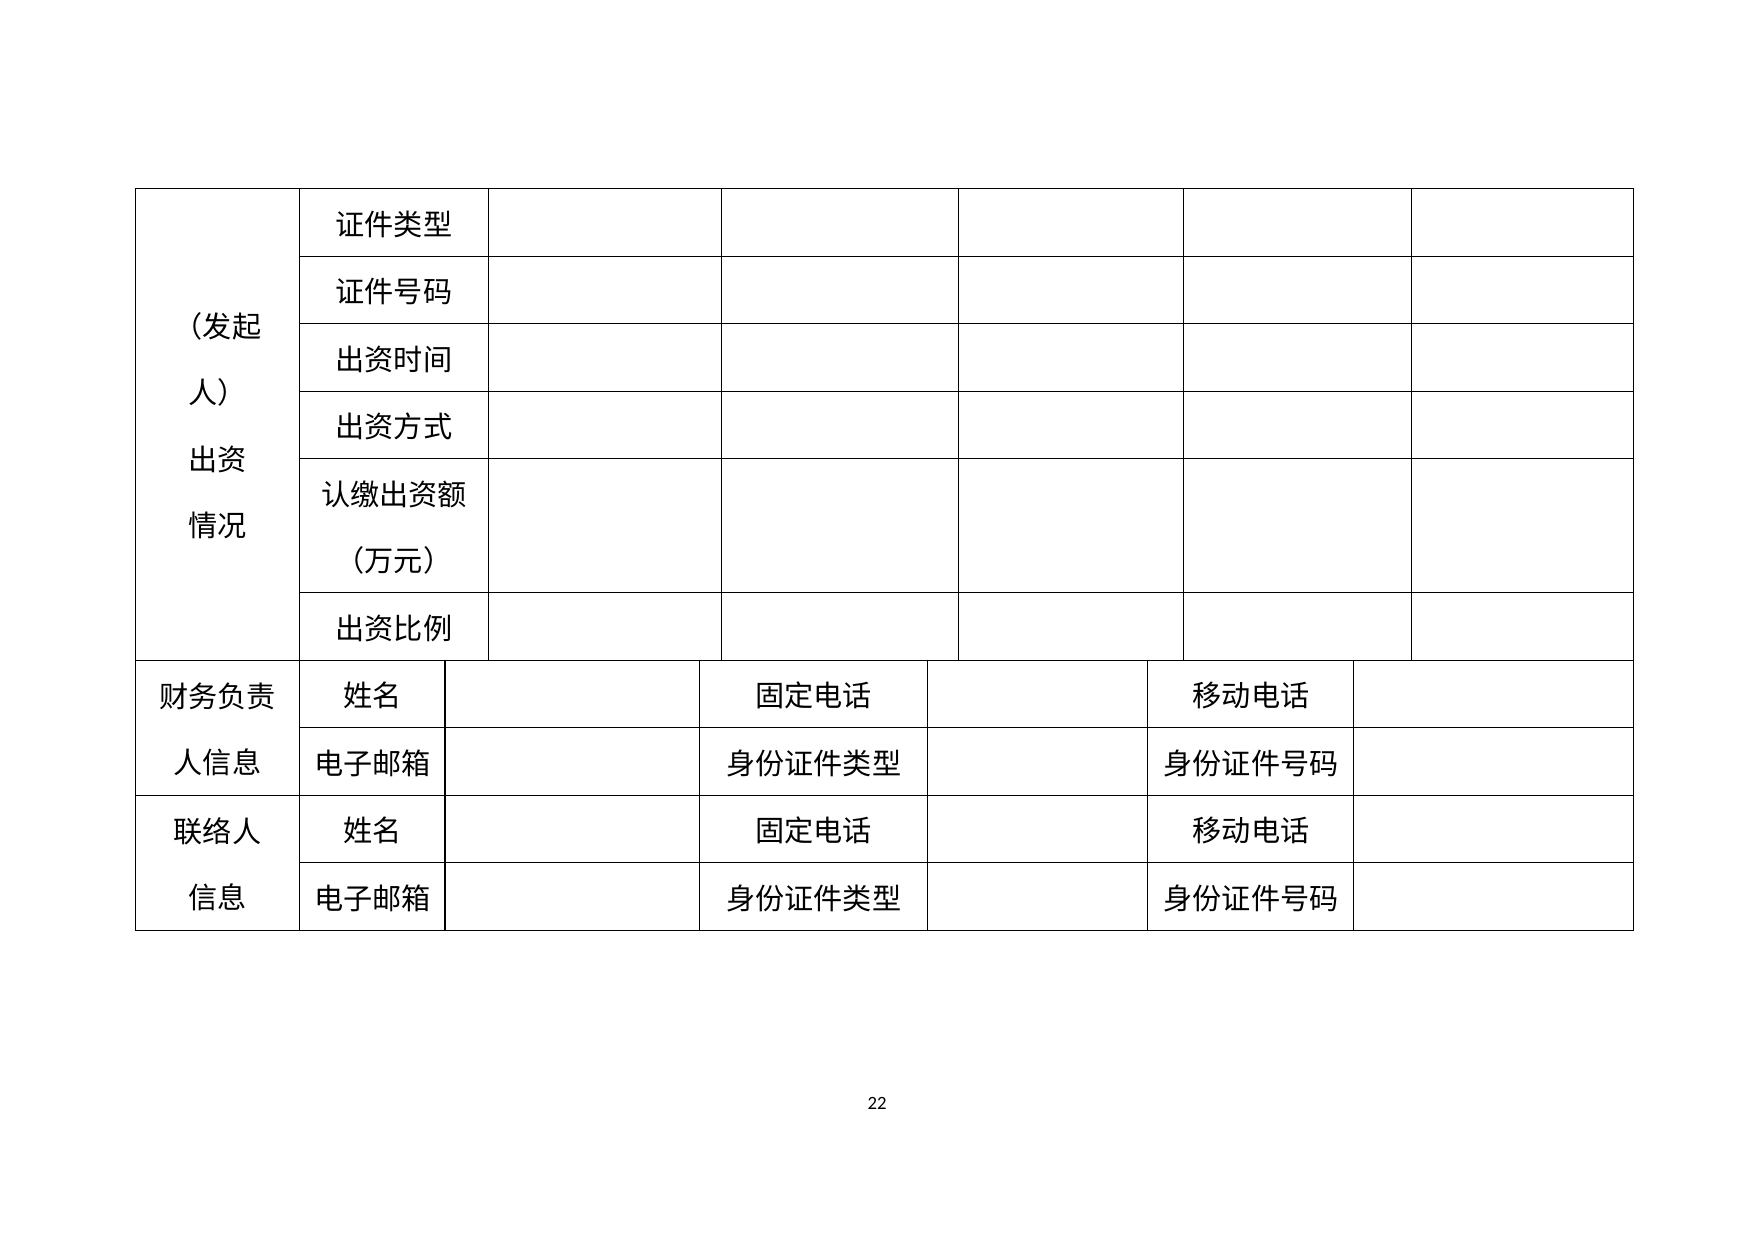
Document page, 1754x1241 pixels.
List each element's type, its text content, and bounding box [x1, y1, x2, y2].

table_cell 身份证件类型 [700, 863, 927, 929]
table_cell [928, 863, 1147, 929]
table_cell [1184, 189, 1411, 256]
table_cell [1412, 324, 1633, 391]
table_cell [489, 189, 721, 256]
table_cell [959, 189, 1183, 256]
table_cell [489, 257, 721, 323]
table_cell [1354, 796, 1633, 862]
table_cell [446, 796, 699, 862]
table_cell [489, 392, 721, 458]
table_cell 出资方式 [300, 392, 488, 458]
table_cell [1184, 324, 1411, 391]
table_cell [489, 459, 721, 592]
table_cell [446, 661, 699, 727]
table_cell [959, 459, 1183, 592]
table_cell [959, 392, 1183, 458]
table_cell [489, 324, 721, 391]
table_cell 财务负责人信息 [136, 661, 299, 794]
table_cell [959, 593, 1183, 659]
table_cell [1354, 863, 1633, 929]
table_cell [446, 728, 699, 794]
table_cell [928, 796, 1147, 862]
table_cell [928, 661, 1147, 727]
table_cell 身份证件号码 [1148, 728, 1353, 794]
table_cell [959, 324, 1183, 391]
table_cell [1354, 661, 1633, 727]
table_cell 电子邮箱 [300, 728, 444, 794]
table_cell [1354, 728, 1633, 794]
table_cell [446, 863, 699, 929]
table_cell 认缴出资额 （万元） [300, 459, 488, 592]
table_cell [1184, 392, 1411, 458]
table_cell 移动电话 [1148, 796, 1353, 862]
table_cell [1184, 593, 1411, 659]
table_cell 移动电话 [1148, 661, 1353, 727]
table_cell [1412, 459, 1633, 592]
table_cell 出资时间 [300, 324, 488, 391]
table_cell [1412, 392, 1633, 458]
table_cell 姓名 [300, 661, 444, 727]
table_cell 证件类型 [300, 189, 488, 256]
table_cell [722, 189, 958, 256]
table_cell [1184, 257, 1411, 323]
table_cell 姓名 [300, 796, 444, 862]
table_cell 电子邮箱 [300, 863, 444, 929]
table_cell 股东 （发起人） 出资 情况 [136, 189, 299, 659]
table_cell [489, 593, 721, 659]
table_cell [1184, 459, 1411, 592]
table_cell 证件号码 [300, 257, 488, 323]
table_cell [1412, 189, 1633, 256]
table_cell [959, 257, 1183, 323]
table_cell [722, 593, 958, 659]
table_cell 联络人 信息 [136, 796, 299, 929]
table_cell [928, 728, 1147, 794]
table_cell [722, 324, 958, 391]
table_cell 固定电话 [700, 661, 927, 727]
table_cell [1412, 593, 1633, 659]
table_cell [722, 392, 958, 458]
table_cell 身份证件号码 [1148, 863, 1353, 929]
table_cell [722, 459, 958, 592]
table_cell [1412, 257, 1633, 323]
table_cell [722, 257, 958, 323]
table_cell 固定电话 [700, 796, 927, 862]
table_cell 出资比例 [300, 593, 488, 659]
table_cell 身份证件类型 [700, 728, 927, 794]
